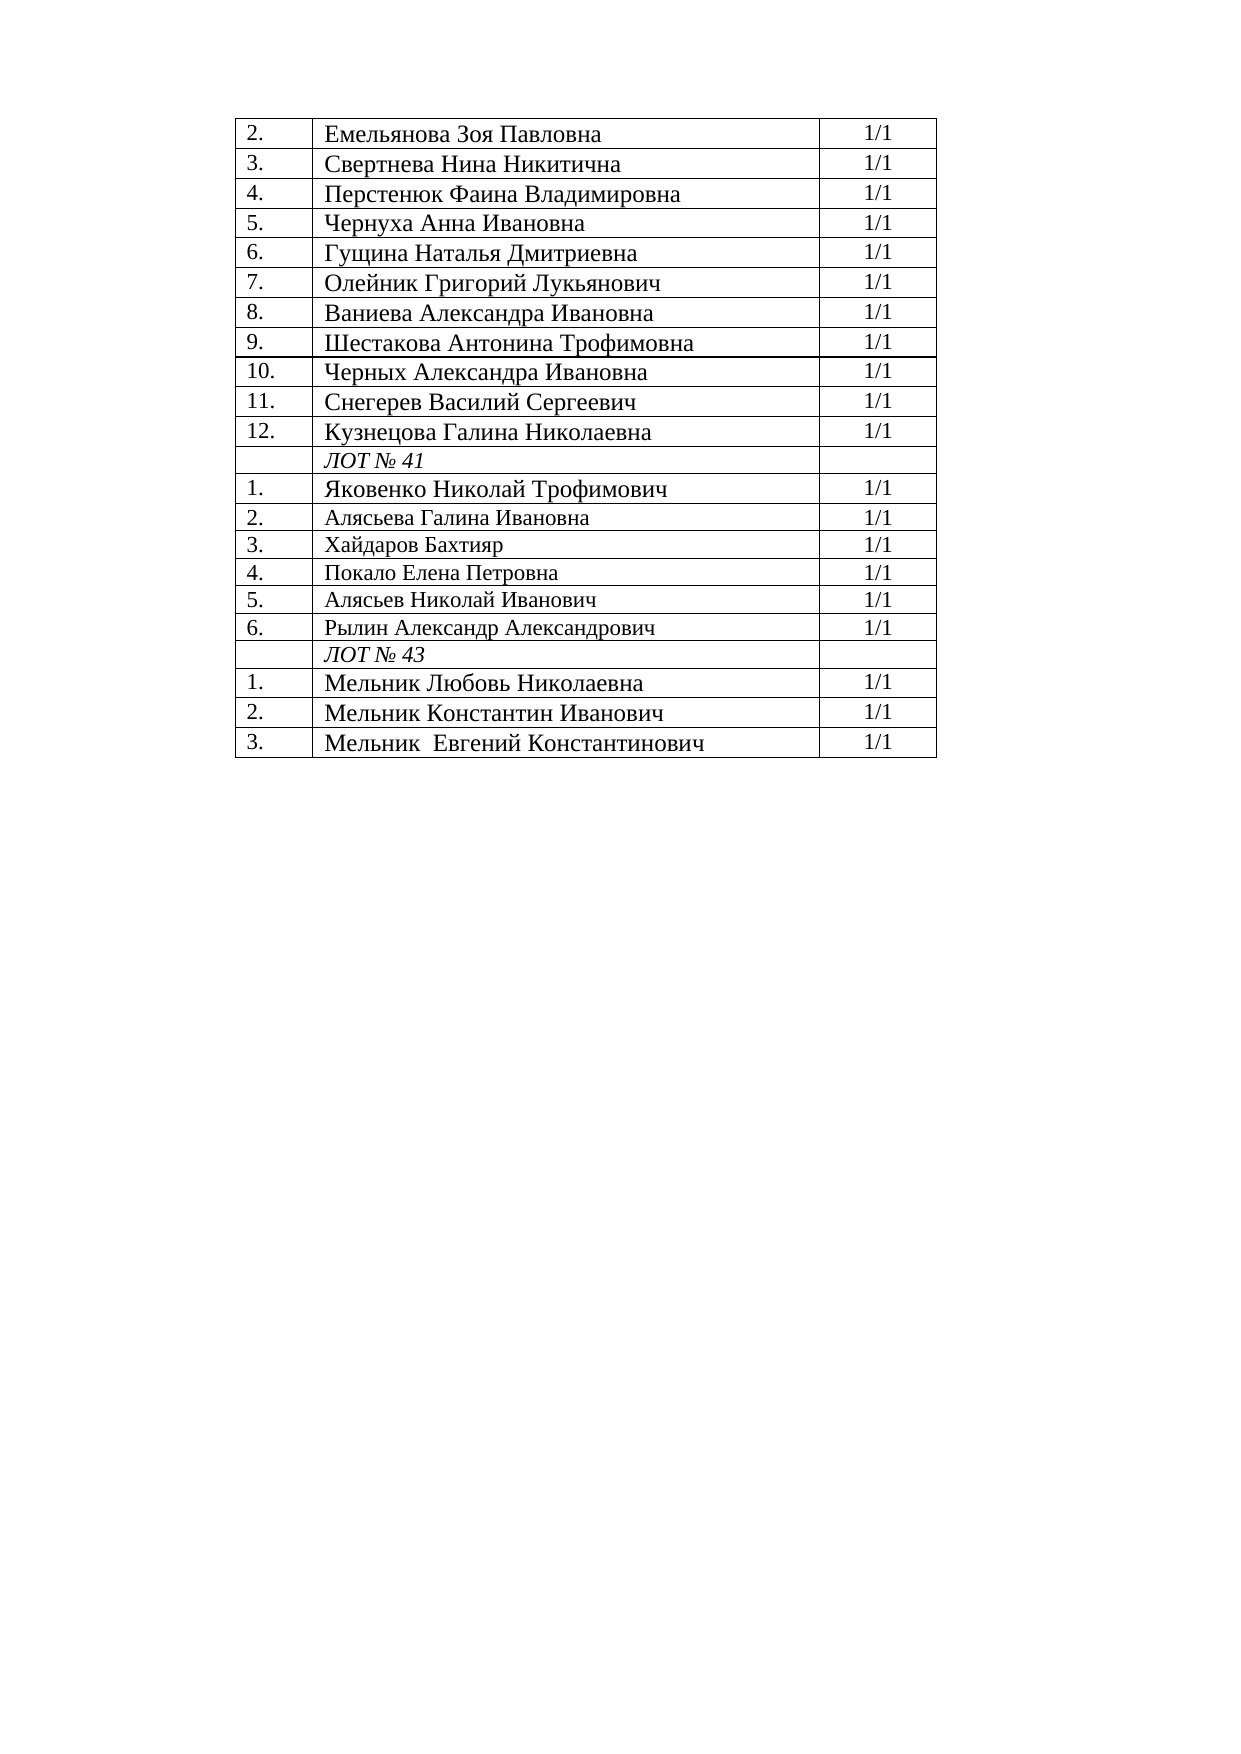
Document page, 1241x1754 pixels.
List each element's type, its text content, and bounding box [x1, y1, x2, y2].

table_cell 6. [236, 614, 312, 640]
table_cell 1/1 [820, 531, 936, 558]
table_cell 12. [236, 417, 312, 446]
table_cell 11. [236, 387, 312, 416]
table_cell 2. [236, 504, 312, 530]
table_cell 1/1 [820, 358, 936, 386]
table_cell 1/1 [820, 268, 936, 297]
table_cell 1/1 [820, 328, 936, 356]
table_cell ЛОТ № 41 [313, 447, 819, 473]
table_cell Кузнецова Галина Николаевна [313, 417, 819, 446]
table_cell [236, 641, 312, 667]
table_cell Мельник Константин Иванович [313, 698, 819, 727]
table_cell ЛОТ № 43 [313, 641, 819, 667]
table_cell Ваниева Александра Ивановна [313, 298, 819, 327]
table_cell 4. [236, 179, 312, 207]
table_cell 9. [236, 328, 312, 356]
table_cell 4. [236, 559, 312, 585]
table_cell Емельянова Зоя Павловна [313, 119, 819, 148]
table_cell 3. [236, 149, 312, 178]
table_cell Рылин Александр Александрович [313, 614, 819, 640]
table_cell 1/1 [820, 698, 936, 727]
table_cell 6. [236, 238, 312, 267]
table_cell 1/1 [820, 119, 936, 148]
table_cell Шестакова Антонина Трофимовна [313, 328, 819, 356]
table_cell 2. [236, 119, 312, 148]
table_cell [236, 447, 312, 473]
table_cell Алясьев Николай Иванович [313, 586, 819, 613]
table_cell Чернуха Анна Ивановна [313, 209, 819, 237]
table_cell 1/1 [820, 474, 936, 503]
table_cell 5. [236, 209, 312, 237]
table_cell 1/1 [820, 298, 936, 327]
table_cell Мельник Любовь Николаевна [313, 669, 819, 697]
table_cell Снегерев Василий Сергеевич [313, 387, 819, 416]
table_cell Перстенюк Фаина Владимировна [313, 179, 819, 207]
table_cell 1/1 [820, 504, 936, 530]
table_cell Гущина Наталья Дмитриевна [313, 238, 819, 267]
table_cell 1/1 [820, 614, 936, 640]
table_cell 1/1 [820, 586, 936, 613]
table_cell 5. [236, 586, 312, 613]
table_cell 1/1 [820, 669, 936, 697]
table_cell 1/1 [820, 209, 936, 237]
table_cell [820, 641, 936, 667]
table_cell 1/1 [820, 728, 936, 757]
table_cell 10. [236, 358, 312, 386]
table_cell 3. [236, 728, 312, 757]
table_cell Покало Елена Петровна [313, 559, 819, 585]
table_cell 1/1 [820, 238, 936, 267]
table_cell Мельник Евгений Константинович [313, 728, 819, 757]
table_cell 2. [236, 698, 312, 727]
table_cell 1/1 [820, 179, 936, 207]
table_cell 8. [236, 298, 312, 327]
table_cell 7. [236, 268, 312, 297]
table_cell Хайдаров Бахтияр [313, 531, 819, 558]
table_cell Алясьева Галина Ивановна [313, 504, 819, 530]
table_cell 1/1 [820, 387, 936, 416]
table_cell 1. [236, 669, 312, 697]
table_cell Яковенко Николай Трофимович [313, 474, 819, 503]
table_cell Олейник Григорий Лукьянович [313, 268, 819, 297]
table_cell [820, 447, 936, 473]
table_cell 1/1 [820, 417, 936, 446]
table_cell 1. [236, 474, 312, 503]
table_cell Черных Александра Ивановна [313, 358, 819, 386]
table_cell Свертнева Нина Никитична [313, 149, 819, 178]
table_cell 3. [236, 531, 312, 558]
table_cell 1/1 [820, 149, 936, 178]
table_cell 1/1 [820, 559, 936, 585]
